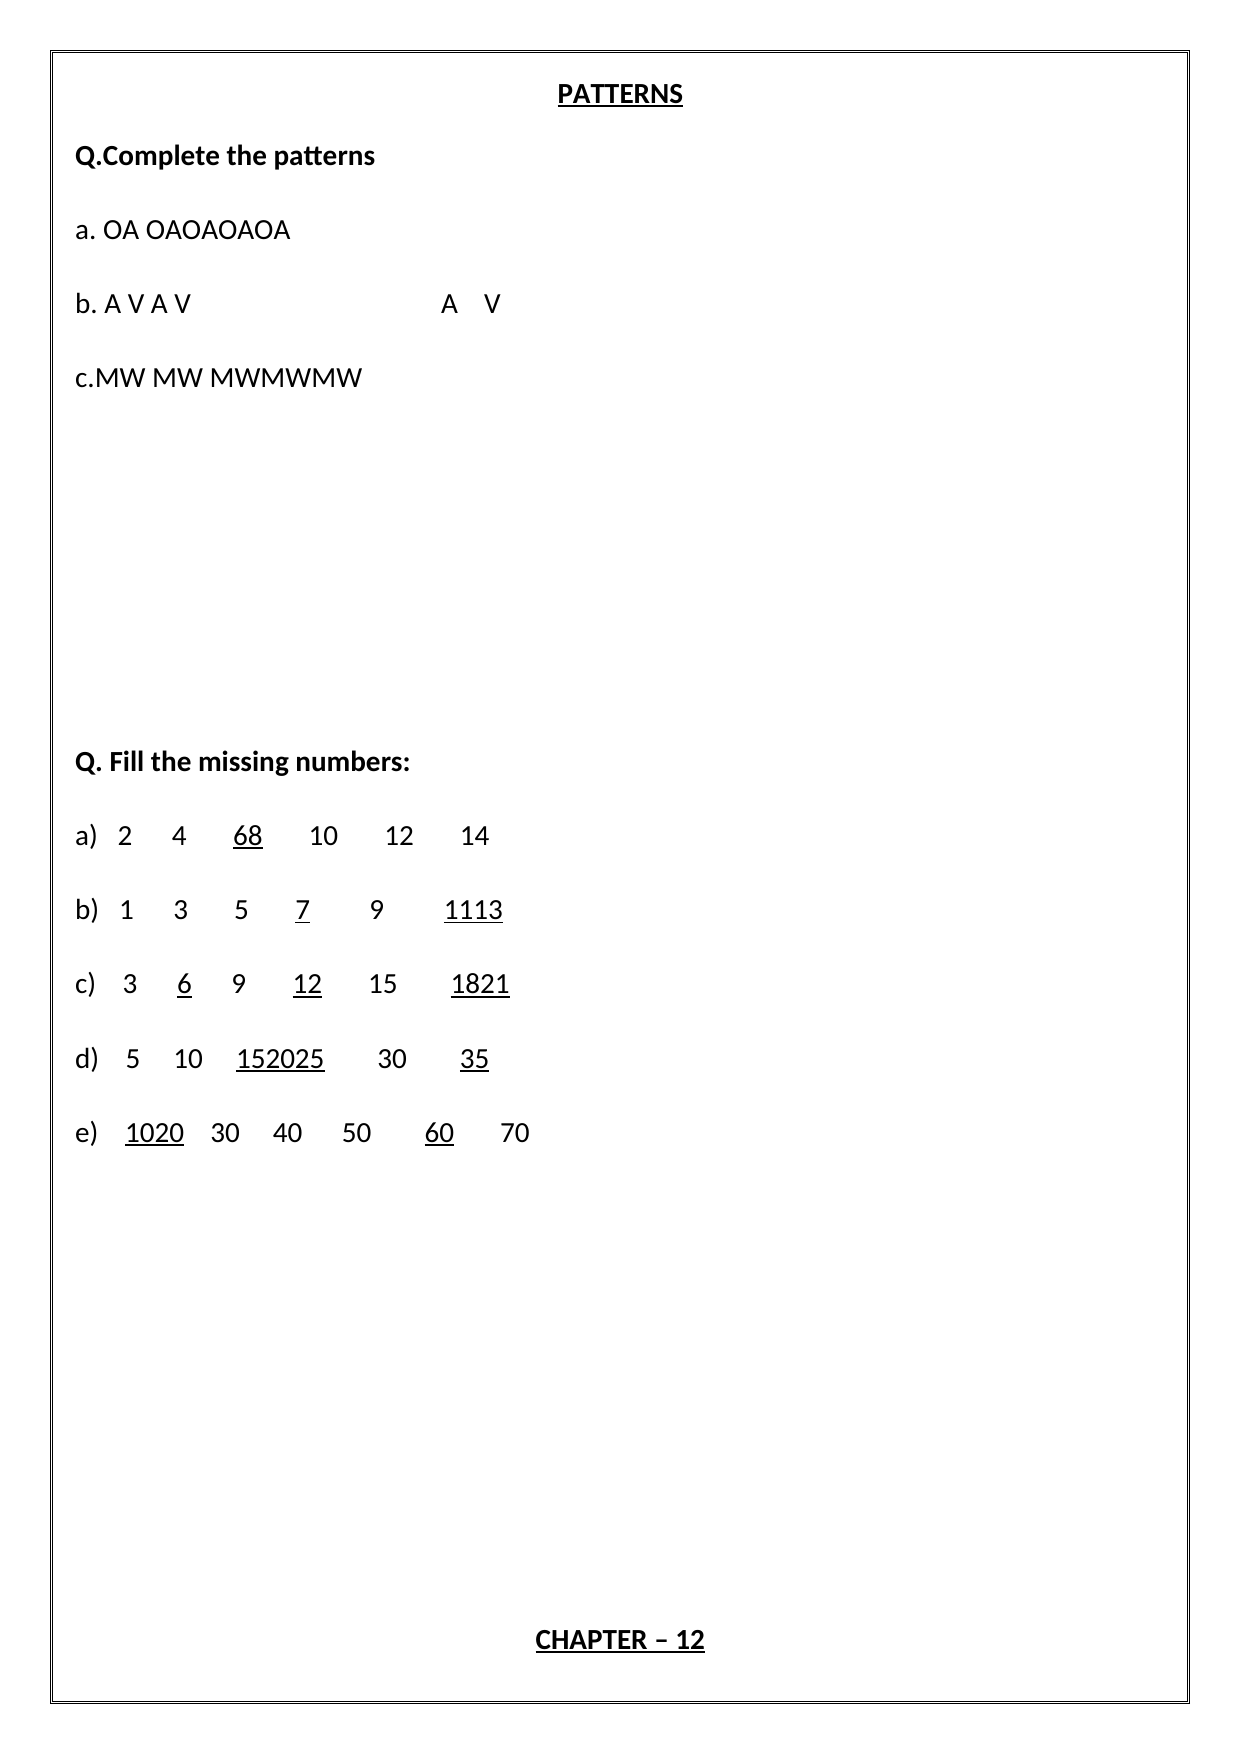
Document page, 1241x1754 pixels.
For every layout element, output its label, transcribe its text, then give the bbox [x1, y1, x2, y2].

text c) 3 6 9 12 15 1821 [75, 966, 1165, 1001]
text Q.Complete the patterns [75, 137, 1165, 172]
text Q. Fill the missing numbers: [75, 743, 1165, 778]
text CHAPTER – 12 [75, 1621, 1165, 1656]
text e) 1020 30 40 50 60 70 [75, 1114, 1165, 1150]
text b) 1 3 5 7 9 1113 [75, 891, 1165, 927]
text a. OA OAOAOAOA [75, 211, 1165, 247]
text PATTERNS [75, 75, 1165, 111]
text c.MW MW MWMWMW [75, 359, 1165, 395]
text d) 5 10 152025 30 35 [75, 1040, 1165, 1075]
text b. A V A V A V [75, 285, 1165, 321]
text a) 2 4 68 10 12 14 [75, 817, 1165, 853]
